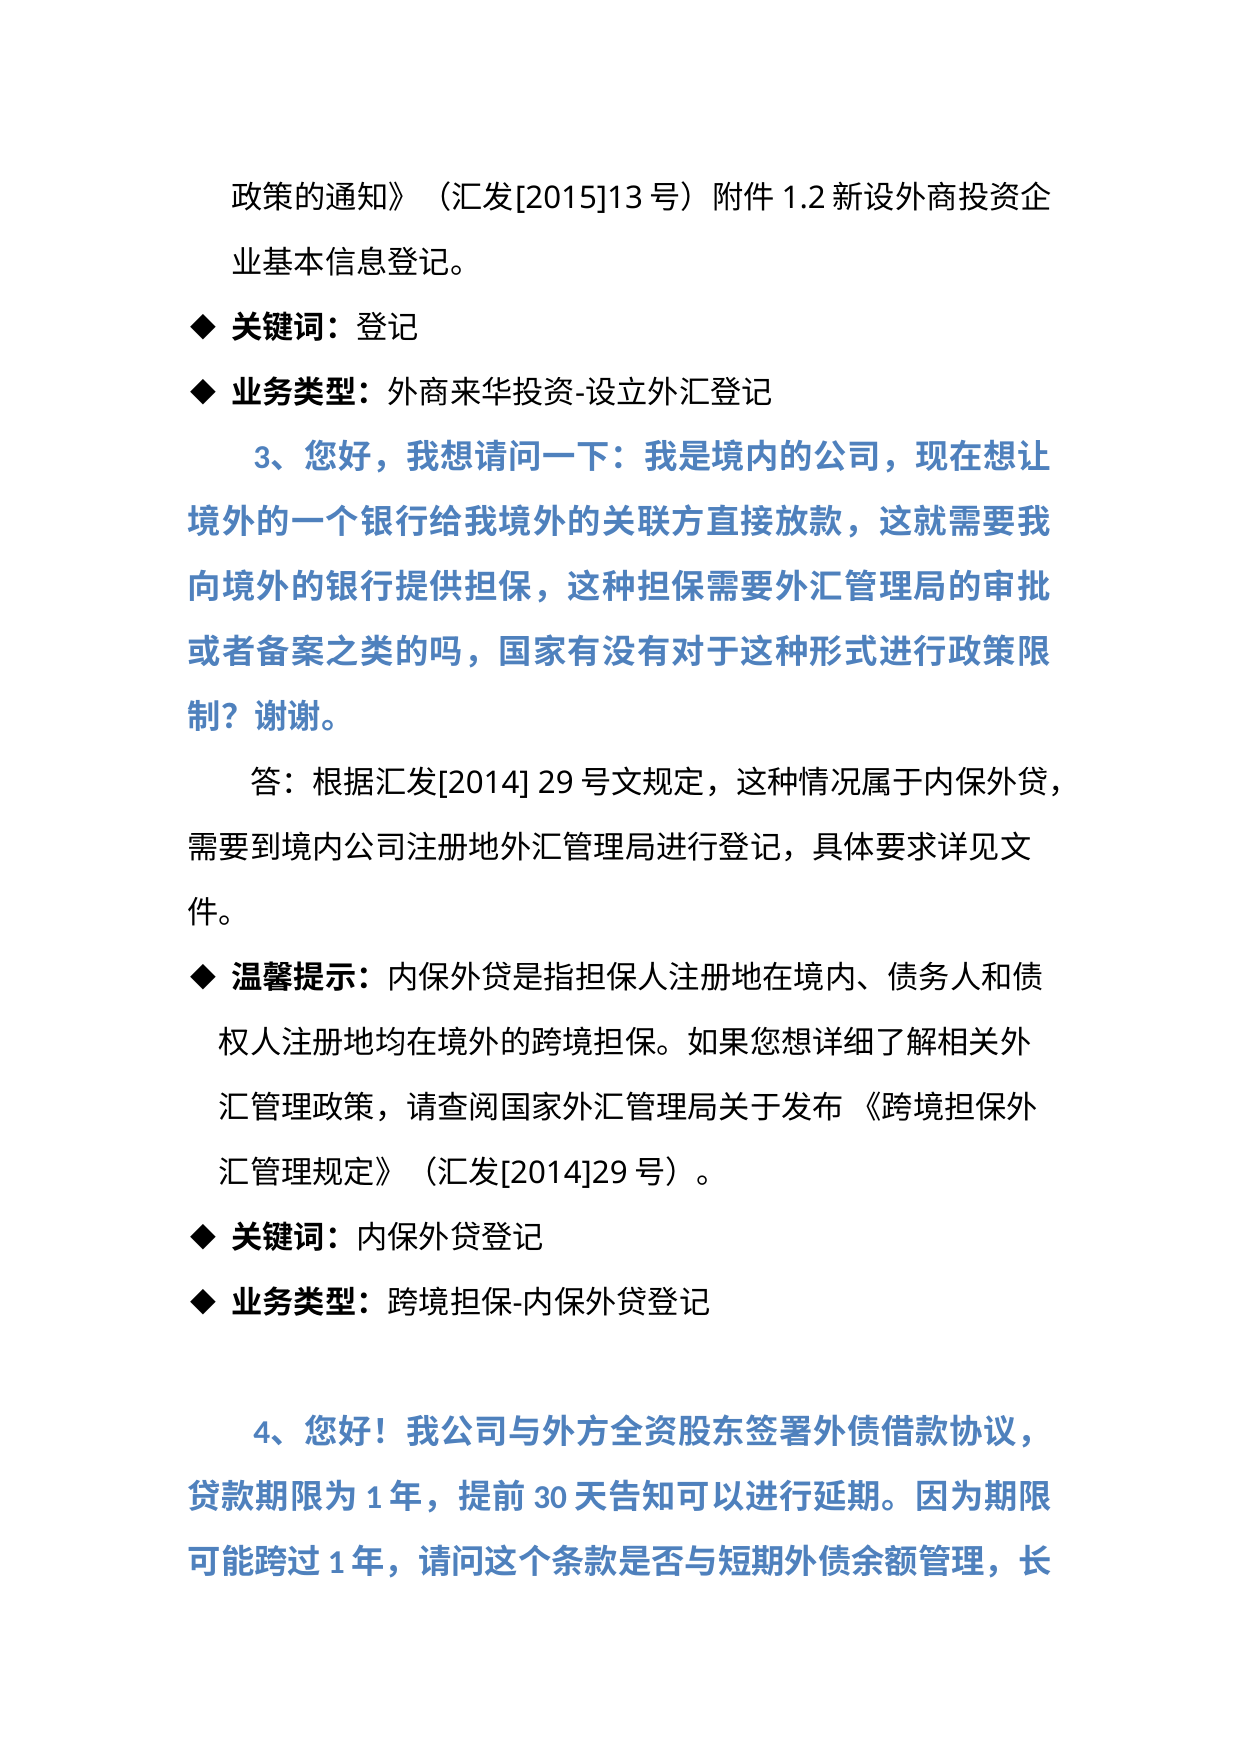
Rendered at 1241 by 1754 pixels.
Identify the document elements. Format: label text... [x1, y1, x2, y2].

list 业务类型：外商来华投资-设立外汇登记 [187, 357, 1053, 422]
list 关键词：内保外贷登记 [187, 1202, 1053, 1267]
text 3、您好，我想请问一下：我是境内的公司，现在想让境外的一个银行给我境外的关联方直接放款，这就需要我向境外的银行提供担保，这种担保需要外汇管理局的审批或者备案之类的吗，国家有没有对于这种形式进行政策限制？谢谢。 [187, 422, 1053, 747]
text 答：根据汇发[2014] 29号文规定，这种情况属于内保外贷，需要到境内公司注册地外汇管理局进行登记，具体要求详见文件。 [187, 747, 1053, 942]
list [187, 1397, 1053, 1592]
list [187, 162, 1053, 292]
list 业务类型：跨境担保-内保外贷登记 [187, 1267, 1053, 1332]
list 温馨提示：内保外贷是指担保人注册地在境内、债务人和债权人注册地均在境外的跨境担保。如果您想详细了解相关外汇管理政策，请查阅国家外汇管理局关于发布 《跨境担保外汇管理规定》（汇发[2014]29号）。 [187, 942, 1053, 1202]
list 关键词：登记 [187, 292, 1053, 357]
